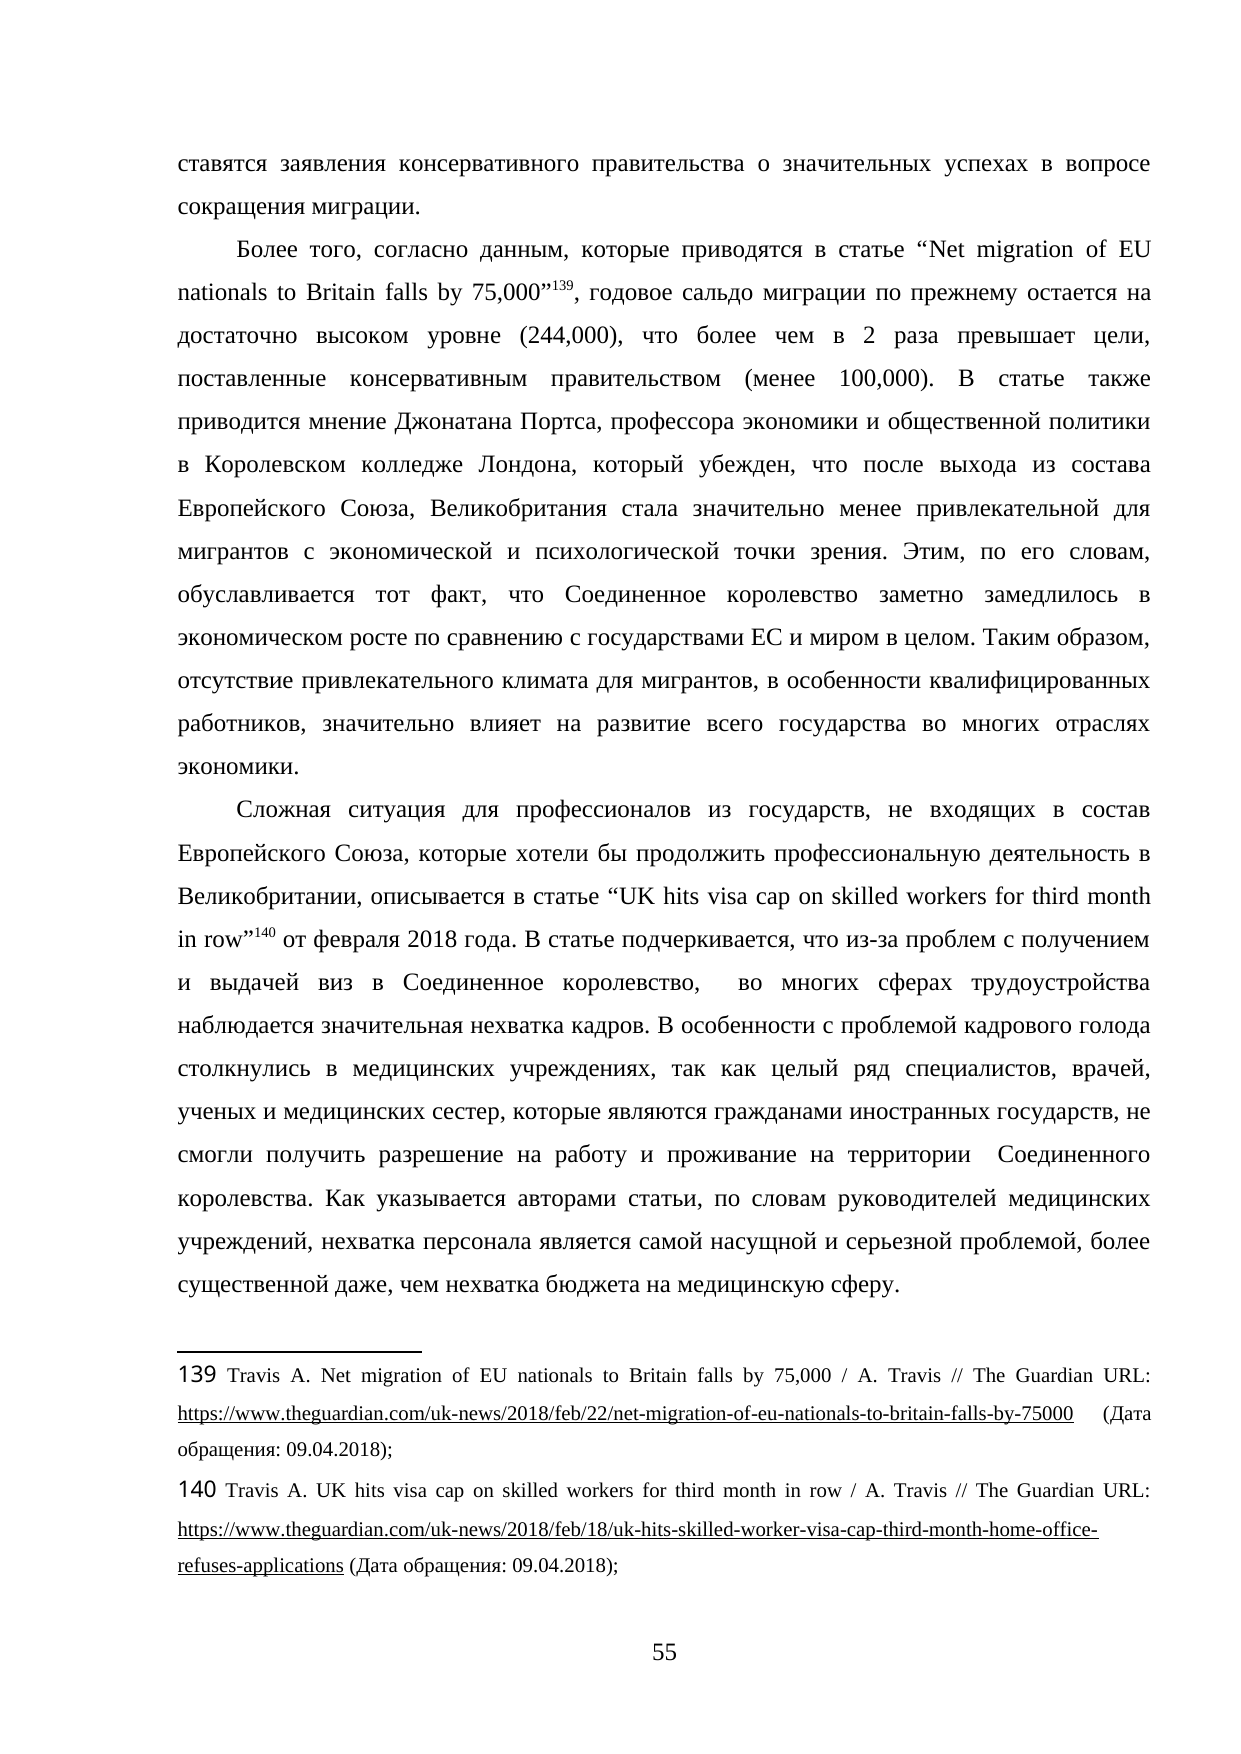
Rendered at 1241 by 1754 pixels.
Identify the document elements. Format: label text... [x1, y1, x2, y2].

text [177, 148, 1152, 219]
text Более того, согласно данным, которые приводятся в статье “Net migration of EU nationals to Britain falls by 75,000”, годовое сальдо миграции по прежнему остается на достаточно высоком уровне (244,000), что более чем в 2 раза превышает цели, поставленные консервативным правительством (менее 100,000). В статье также приводится мнение Джонатана Портса, профессора экономики и общественной политики в Королевском колледже Лондона, который убежден, что после выхода из состава Европейского Союза, Великобритания стала значительно менее привлекательной для мигрантов с экономической и психологической точки зрения. Этим, по его словам, обуславливается тот факт, что Соединенное королевство заметно замедлилось в экономическом росте по сравнению с государствами ЕС и миром в целом. Таким образом, отсутствие привлекательного климата для мигрантов, в особенности квалифицированных работников, значительно влияет на развитие всего государства во многих отраслях экономики. [177, 234, 1152, 780]
text Сложная ситуация для профессионалов из государств, не входящих в состав Европейского Союза, которые хотели бы продолжить профессиональную деятельность в Великобритании, описывается в статье “UK hits visa cap on skilled workers for third month in row” от февраля 2018 года. В статье подчеркивается, что из-за проблем с получением и выдачей виз в Соединенное королевство, во многих сферах трудоустройства наблюдается значительная нехватка кадров. В особенности с проблемой кадрового голода столкнулись в медицинских учреждениях, так как целый ряд специалистов, врачей, ученых и медицинских сестер, которые являются гражданами иностранных государств, не смогли получить разрешение на работу и проживание на территории Соединенного королевства. Как указывается авторами статьи, по словам руководителей медицинских учреждений, нехватка персонала является самой насущной и серьезной проблемой, более существенной даже, чем нехватка бюджета на медицинскую сферу. [177, 794, 1152, 1298]
